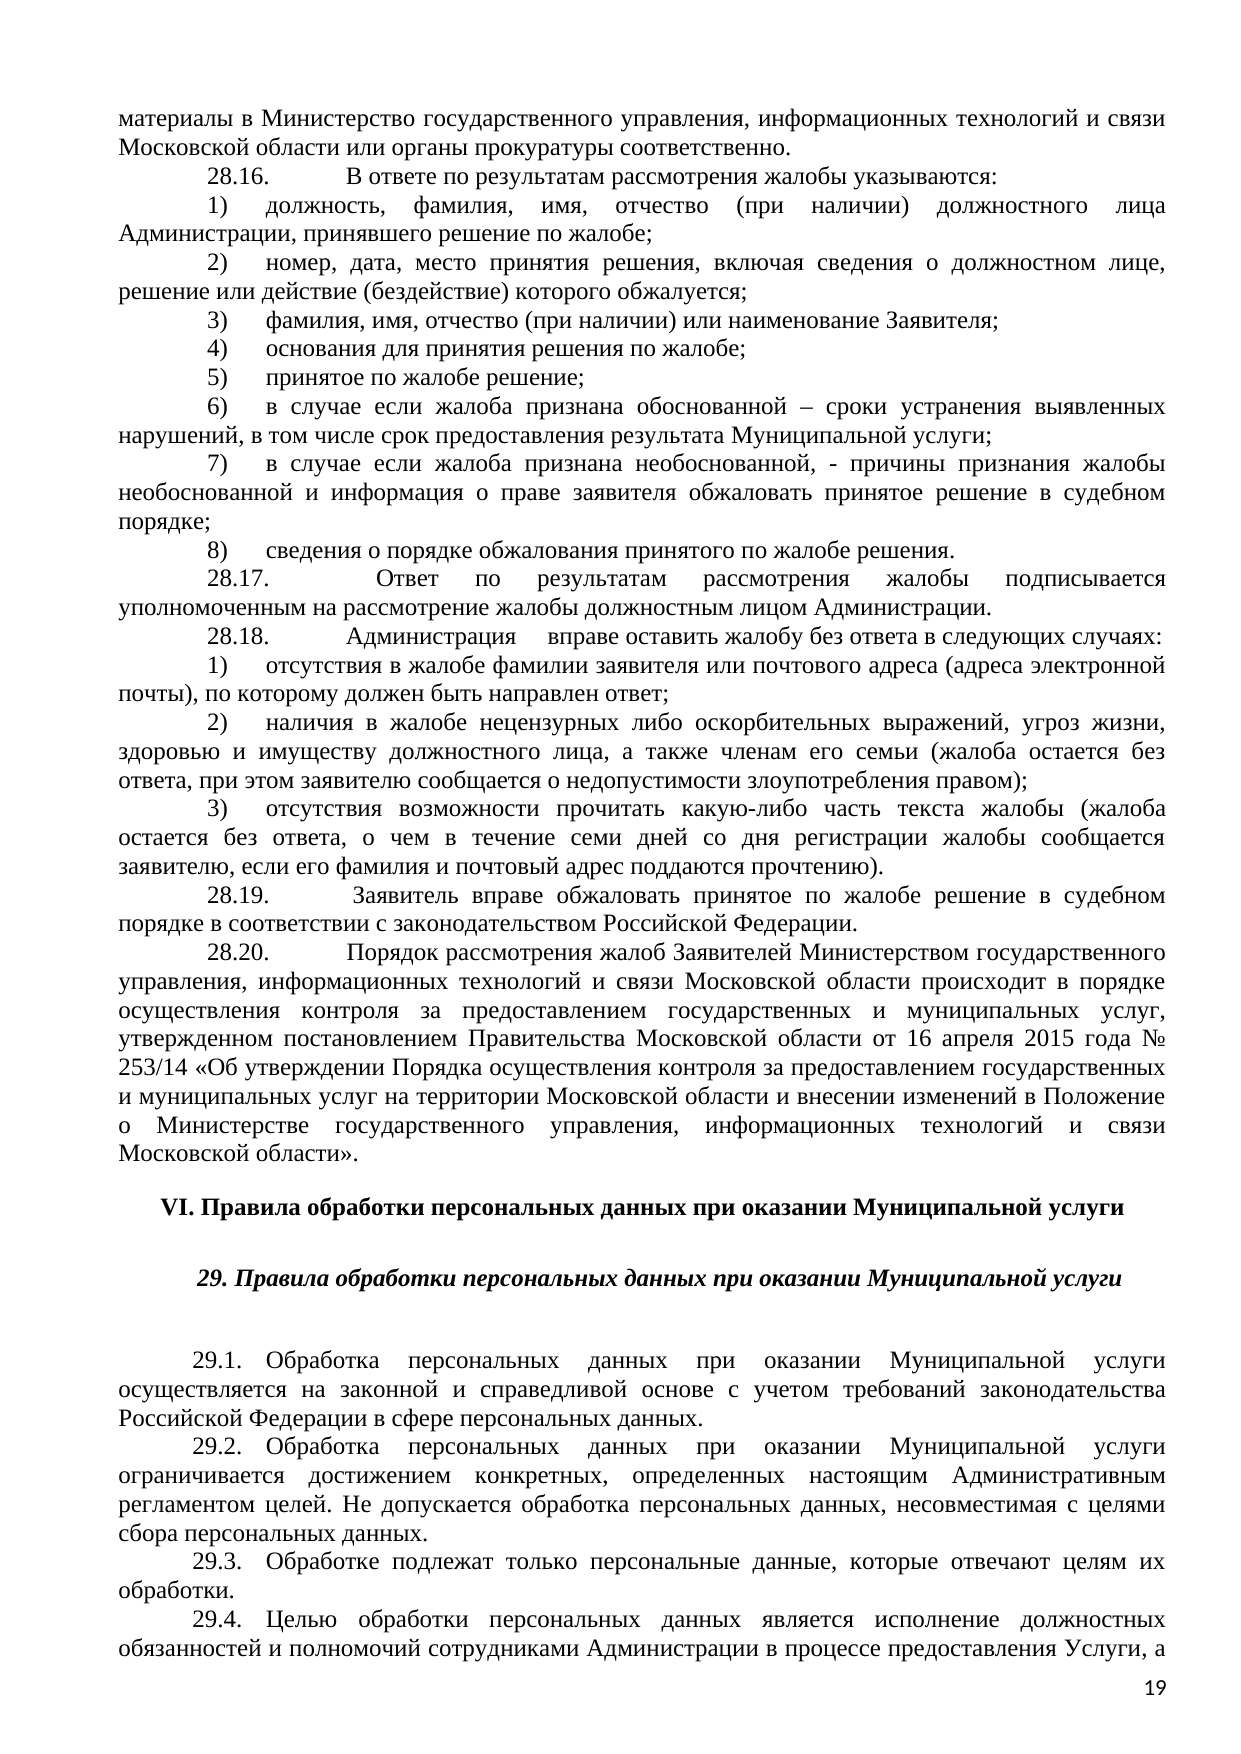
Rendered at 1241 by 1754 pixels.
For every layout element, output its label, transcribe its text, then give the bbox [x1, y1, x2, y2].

list Администрация вправе оставить жалобу без ответа в следующих случаях: [118, 621, 1167, 650]
list сведения о порядке обжалования принятого по жалобе решения. [118, 535, 1167, 563]
list Правила обработки персональных данных при оказании Муниципальной услуги [156, 1263, 1167, 1291]
list основания для принятия решения по жалобе; [118, 333, 1167, 362]
list отсутствия в жалобе фамилии заявителя или почтового адреса (адреса электронной почты), по которому должен быть направлен ответ; [118, 650, 1167, 707]
list должность, фамилия, имя, отчество (при наличии) должностного лица Администрации, принявшего решение по жалобе; [118, 190, 1167, 247]
list Порядок рассмотрения жалоб Заявителей Министерством государственного управления, информационных технологий и связи Московской области происходит в порядке осуществления контроля за предоставлением государственных и муниципальных услуг, утвержденном постановлением Правительства Московской области от 16 апреля 2015 года № 253/14 «Об утверждении Порядка осуществления контроля за предоставлением государственных и муниципальных услуг на территории Московской области и внесении изменений в Положение о Министерстве государственного управления, информационных технологий и связи Московской области». [118, 937, 1167, 1167]
list принятое по жалобе решение; [118, 362, 1167, 391]
list Заявитель вправе обжаловать принятое по жалобе решение в судебном порядке в соответствии с законодательством Российской Федерации. [118, 880, 1167, 937]
list наличия в жалобе нецензурных либо оскорбительных выражений, угроз жизни, здоровью и имуществу должностного лица, а также членам его семьи (жалоба остается без ответа, при этом заявителю сообщается о недопустимости злоупотребления правом); [118, 707, 1167, 793]
list Ответ по результатам рассмотрения жалобы подписывается уполномоченным на рассмотрение жалобы должностным лицом Администрации. [118, 563, 1167, 621]
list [118, 1604, 1167, 1661]
list в случае если жалоба признана необоснованной, - причины признания жалобы необоснованной и информация о праве заявителя обжаловать принятое решение в судебном порядке; [118, 448, 1167, 535]
list фамилия, имя, отчество (при наличии) или наименование Заявителя; [118, 305, 1167, 333]
list Обработка персональных данных при оказании Муниципальной услуги ограничивается достижением конкретных, определенных настоящим Административным регламентом целей. Не допускается обработка персональных данных, несовместимая с целями сбора персональных данных. [118, 1431, 1167, 1546]
list Обработке подлежат только персональные данные, которые отвечают целям их обработки. [118, 1546, 1167, 1604]
list отсутствия возможности прочитать какую-либо часть текста жалобы (жалоба остается без ответа, о чем в течение семи дней со дня регистрации жалобы сообщается заявителю, если его фамилия и почтовый адрес поддаются прочтению). [118, 793, 1167, 880]
list Обработка персональных данных при оказании Муниципальной услуги осуществляется на законной и справедливой основе с учетом требований законодательства Российской Федерации в сфере персональных данных. [118, 1345, 1167, 1431]
list в случае если жалоба признана обоснованной – сроки устранения выявленных нарушений, в том числе срок предоставления результата Муниципальной услуги; [118, 391, 1167, 448]
text VI. Правила обработки персональных данных при оказании Муниципальной услуги [118, 1192, 1167, 1221]
list номер, дата, место принятия решения, включая сведения о должностном лице, решение или действие (бездействие) которого обжалуется; [118, 247, 1167, 305]
list В ответе по результатам рассмотрения жалобы указываются: [118, 161, 1167, 190]
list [118, 103, 1167, 161]
